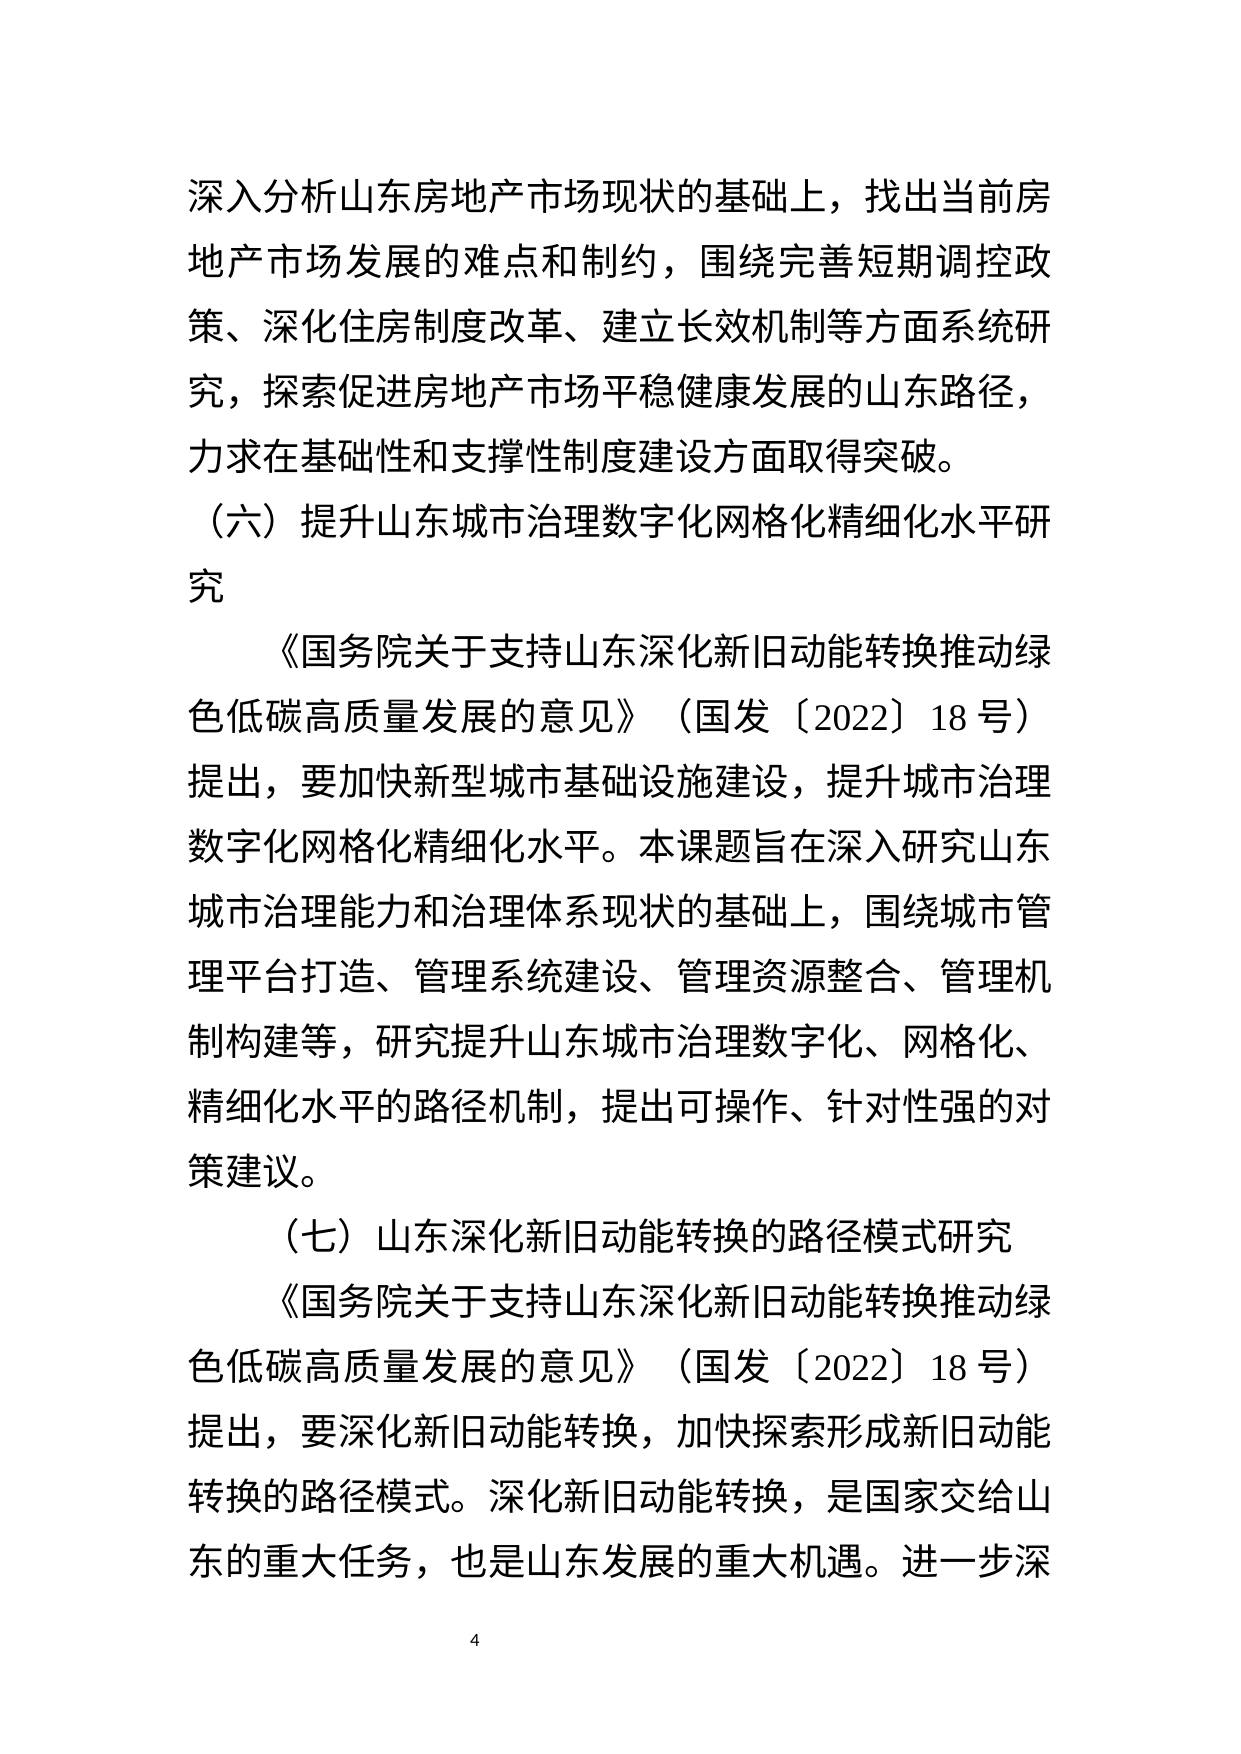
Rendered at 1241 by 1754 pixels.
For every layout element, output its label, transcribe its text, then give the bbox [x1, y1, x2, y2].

list （六）提升山东城市治理数字化网格化精细化水平研究 [187, 487, 1053, 617]
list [187, 162, 1053, 487]
list 《国务院关于支持山东深化新旧动能转换推动绿色低碳高质量发展的意见》（国发〔2022〕18号）提出，要加快新型城市基础设施建设，提升城市治理数字化网格化精细化水平。本课题旨在深入研究山东城市治理能力和治理体系现状的基础上，围绕城市管理平台打造、管理系统建设、管理资源整合、管理机制构建等，研究提升山东城市治理数字化、网格化、精细化水平的路径机制，提出可操作、针对性强的对策建议。 [187, 617, 1053, 1202]
list （七）山东深化新旧动能转换的路径模式研究 [187, 1202, 1053, 1267]
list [187, 1267, 1053, 1592]
